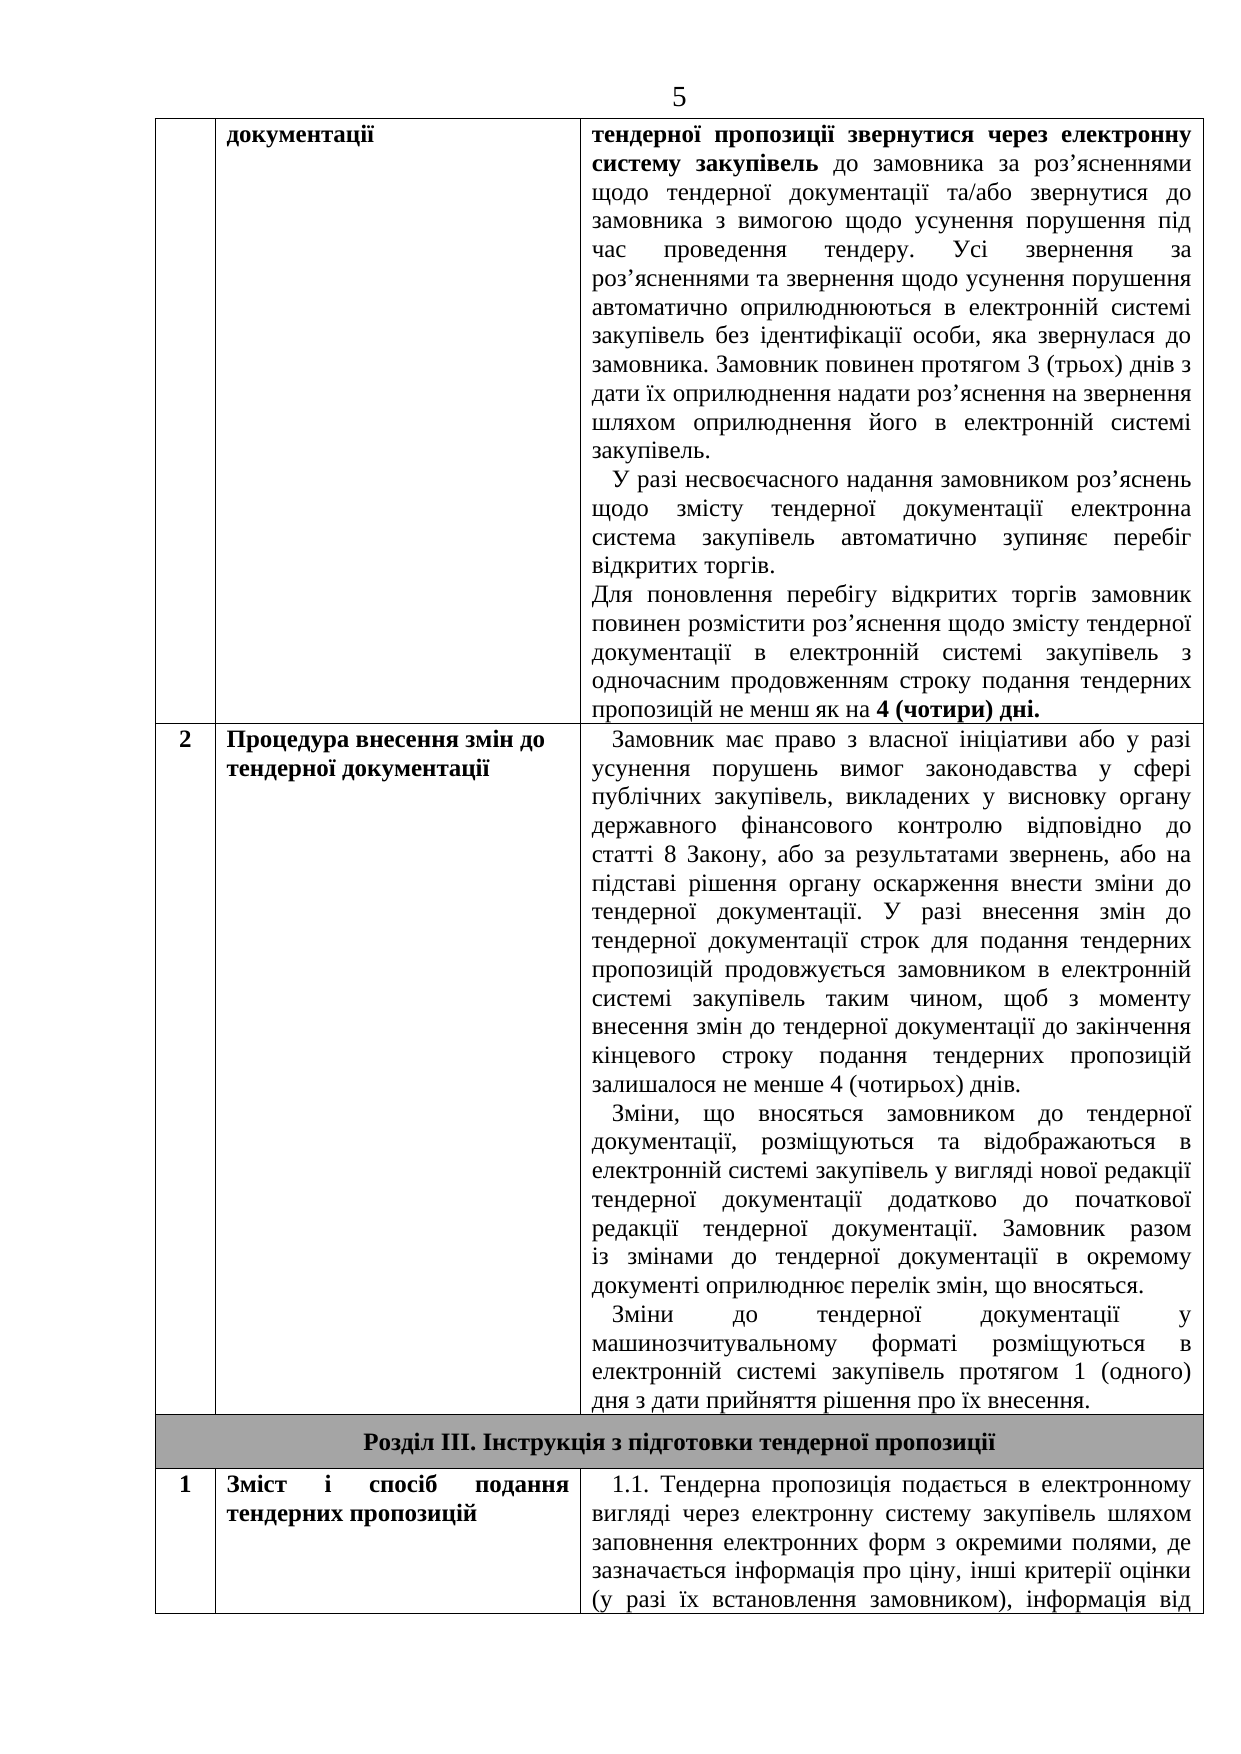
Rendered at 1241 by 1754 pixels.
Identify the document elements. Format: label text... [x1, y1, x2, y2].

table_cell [581, 119, 1203, 723]
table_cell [216, 119, 580, 723]
table_cell 1 [156, 119, 215, 723]
table_cell 1 [156, 1469, 215, 1613]
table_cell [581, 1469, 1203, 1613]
table_cell Розділ ІІІ. Інструкція з підготовки тендерної пропозиції [156, 1415, 1203, 1468]
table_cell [216, 1469, 580, 1613]
table_cell Замовник має право з власної ініціативи або у разі усунення порушень вимог законодавства у сфері публічних закупівель, викладених у висновку органу державного фінансового контролю відповідно до статті 8 Закону, або за результатами звернень, або на підставі рішення органу оскарження внести зміни до тендерної документації. У разі внесення змін до тендерної документації строк для подання тендерних пропозицій продовжується замовником в електронній системі закупівель таким чином, щоб з моменту внесення змін до тендерної документації до закінчення кінцевого строку подання тендерних пропозицій залишалося не менше 4 (чотирьох) днів. Зміни, що вносяться замовником до тендерної документації, розміщуються та відображаються в електронній системі закупівель у вигляді нової редакції тендерної документації додатково до початкової редакції тендерної документації. Замовник разом із змінами до тендерної документації в окремому документі оприлюднює перелік змін, що вносяться. Зміни до тендерної документації у машинозчитувальному форматі розміщуються в електронній системі закупівель протягом 1 (одного) дня з дати прийняття рішення про їх внесення. [581, 724, 1203, 1414]
table_cell Процедура внесення змін до тендерної документації [216, 724, 580, 1414]
table_cell 2 [156, 724, 215, 1414]
